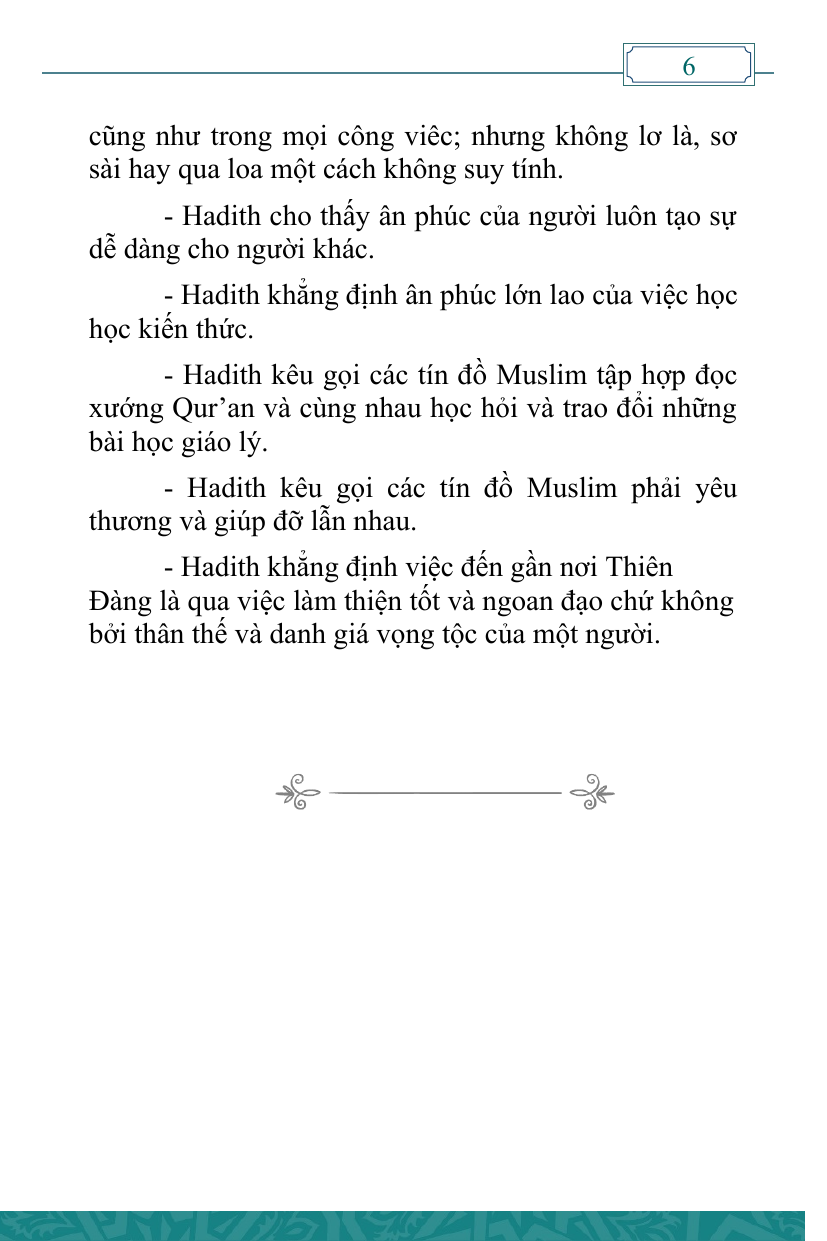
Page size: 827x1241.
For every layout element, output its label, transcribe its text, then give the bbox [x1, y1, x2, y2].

text - Hadith kêu gọi các tín đồ Muslim tập hợp đọc xướng Qur’an và cùng nhau học hỏi và trao đổi những bài học giáo lý. [89, 357, 738, 457]
text - Hadith kêu gọi các tín đồ Muslim phải yêu thương và giúp đỡ lẫn nhau. [89, 470, 738, 537]
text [89, 118, 738, 185]
picture [0, 1211, 805, 1241]
text - Hadith khẳng định ân phúc lớn lao của việc học học kiến thức. [89, 277, 738, 344]
text - Hadith khẳng định việc đến gần nơi Thiên Đàng là qua việc làm thiện tốt và ngoan đạo chứ không bởi thân thế và danh giá vọng tộc của một người. [89, 549, 738, 650]
text - Hadith cho thấy ân phúc của người luôn tạo sự dễ dàng cho người khác. [89, 198, 738, 265]
